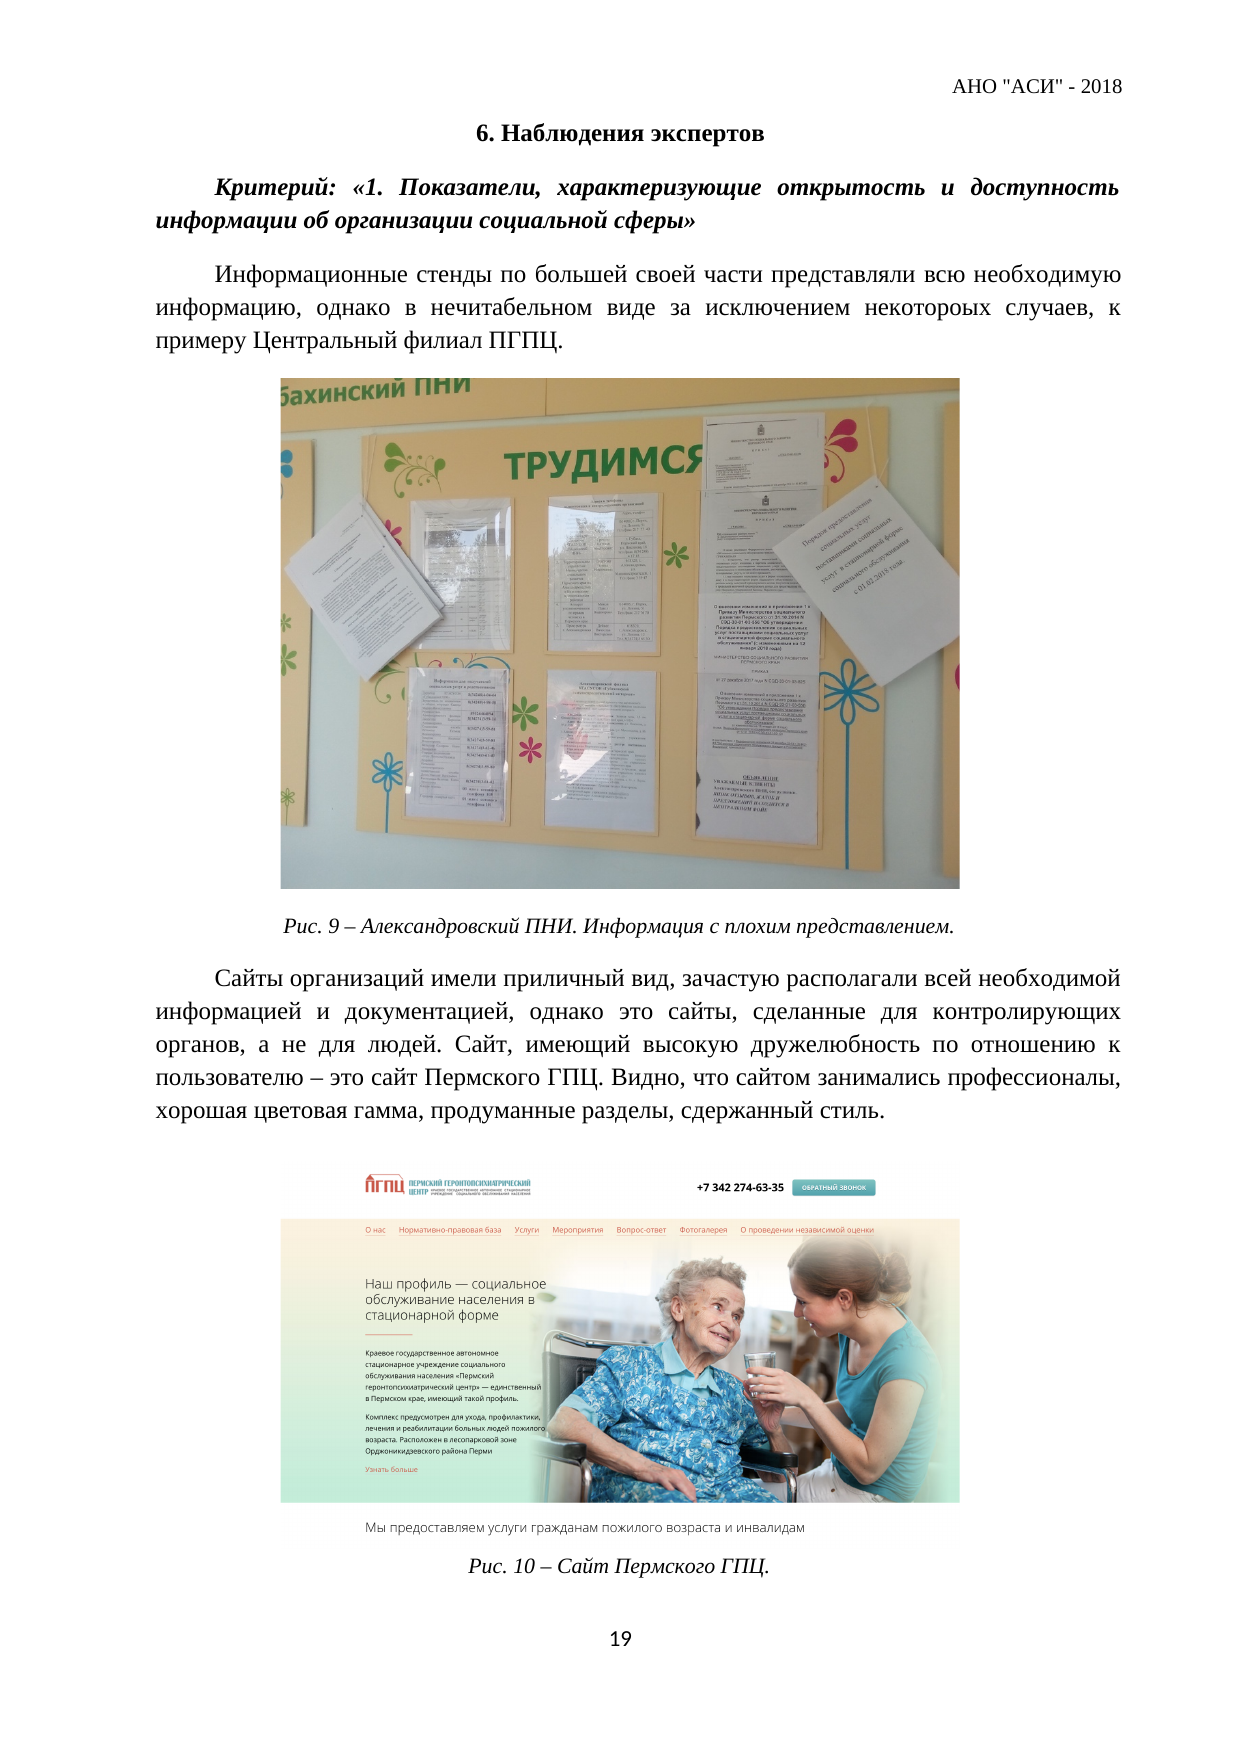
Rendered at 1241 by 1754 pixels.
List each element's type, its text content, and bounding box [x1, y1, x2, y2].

text 6. Наблюдения экспертов [118, 118, 1122, 147]
text Сайты организаций имели приличный вид, зачастую располагали всей необходимой информацией и документацией, однако это сайты, сделанные для контролирующих органов, а не для людей. Сайт, имеющий высокую дружелюбность по отношению к пользователю – это сайт Пермского ГПЦ. Видно, что сайтом занимались профессионалы, хорошая цветовая гамма, продуманные разделы, сдержанный стиль. [155, 963, 1122, 1124]
text Рис. 9 – Александровский ПНИ. Информация с плохим представлением. [118, 913, 1122, 938]
text Критерий: «1. Показатели, характеризующие открытость и доступность информации об организации социальной сферы» [155, 172, 1122, 234]
text Рис. 10 – Сайт Пермского ГПЦ. [118, 1553, 1122, 1578]
picture [280, 378, 960, 889]
text Информационные стенды по большей своей части представляли всю необходимую информацию, однако в нечитабельном виде за исключением некотороых случаев, к примеру Центральный филиал ПГПЦ. [155, 259, 1122, 354]
picture [280, 1161, 960, 1549]
